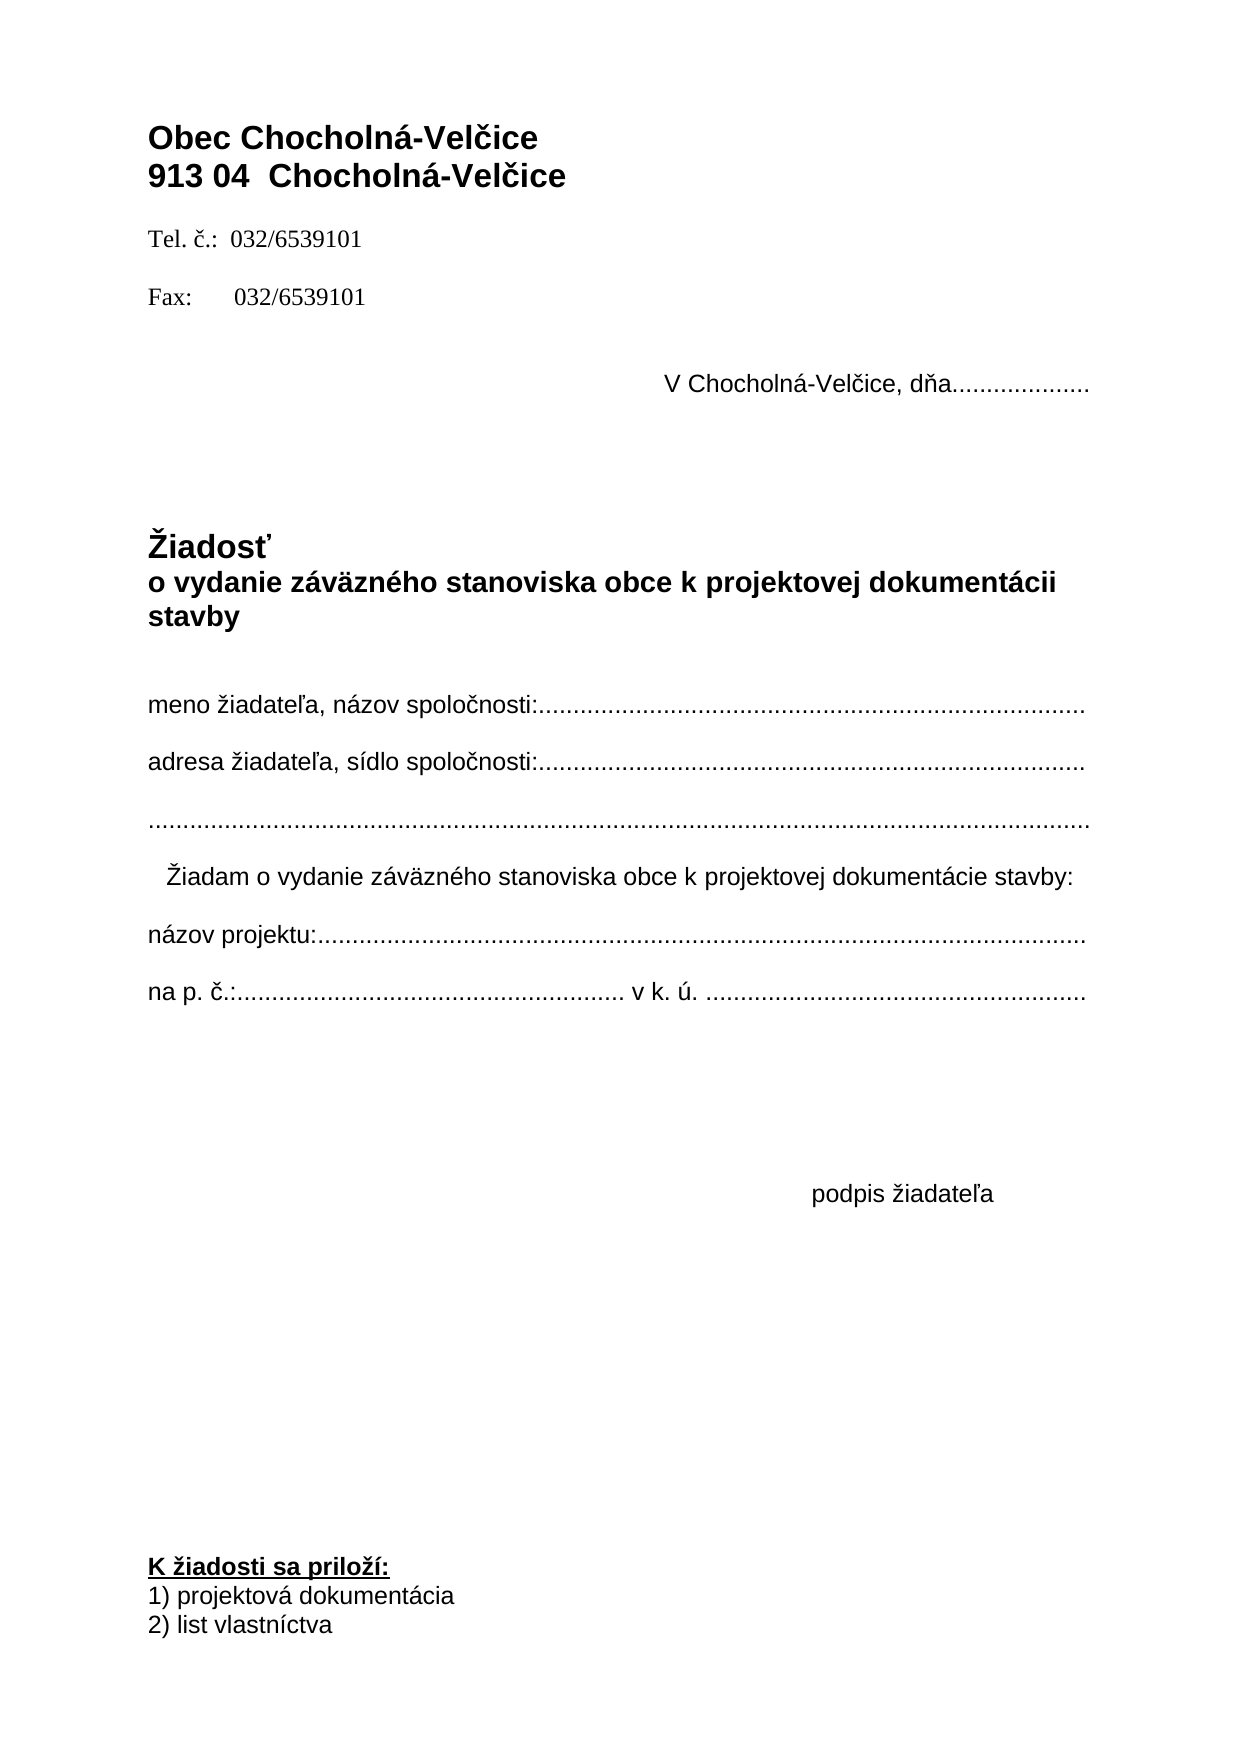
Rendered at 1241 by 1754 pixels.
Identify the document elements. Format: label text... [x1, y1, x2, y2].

text podpis žiadateľa [148, 1179, 1092, 1207]
text meno žiadateľa, názov spoločnosti:............................................................................... [148, 690, 1092, 719]
text 1) projektová dokumentácia [148, 1581, 1092, 1610]
text Tel. č.: 032/6539101 [148, 224, 1092, 253]
text Fax: 032/6539101 [148, 282, 1092, 311]
subtitle Obec Chocholná-Velčice [148, 118, 1092, 157]
subtitle Žiadosť [148, 527, 1092, 565]
subtitle o vydanie záväzného stanoviska obce k projektovej dokumentácii stavby [148, 565, 1092, 632]
text adresa žiadateľa, sídlo spoločnosti:............................................................................... [148, 747, 1092, 776]
text V Chocholná-Velčice, dňa.................... [590, 369, 1092, 397]
text K žiadosti sa priloží: [148, 1552, 1092, 1581]
subtitle 913 04 Chocholná-Velčice [148, 157, 1092, 195]
text na p. č.:........................................................ v k. ú. ....................................................... [148, 977, 1092, 1006]
text Žiadam o vydanie záväzného stanoviska obce k projektovej dokumentácie stavby: [148, 862, 1092, 891]
text 2) list vlastníctva [148, 1610, 1092, 1639]
text ........................................................................................................................................ [148, 805, 1092, 834]
text názov projektu:............................................................................................................... [148, 920, 1092, 949]
